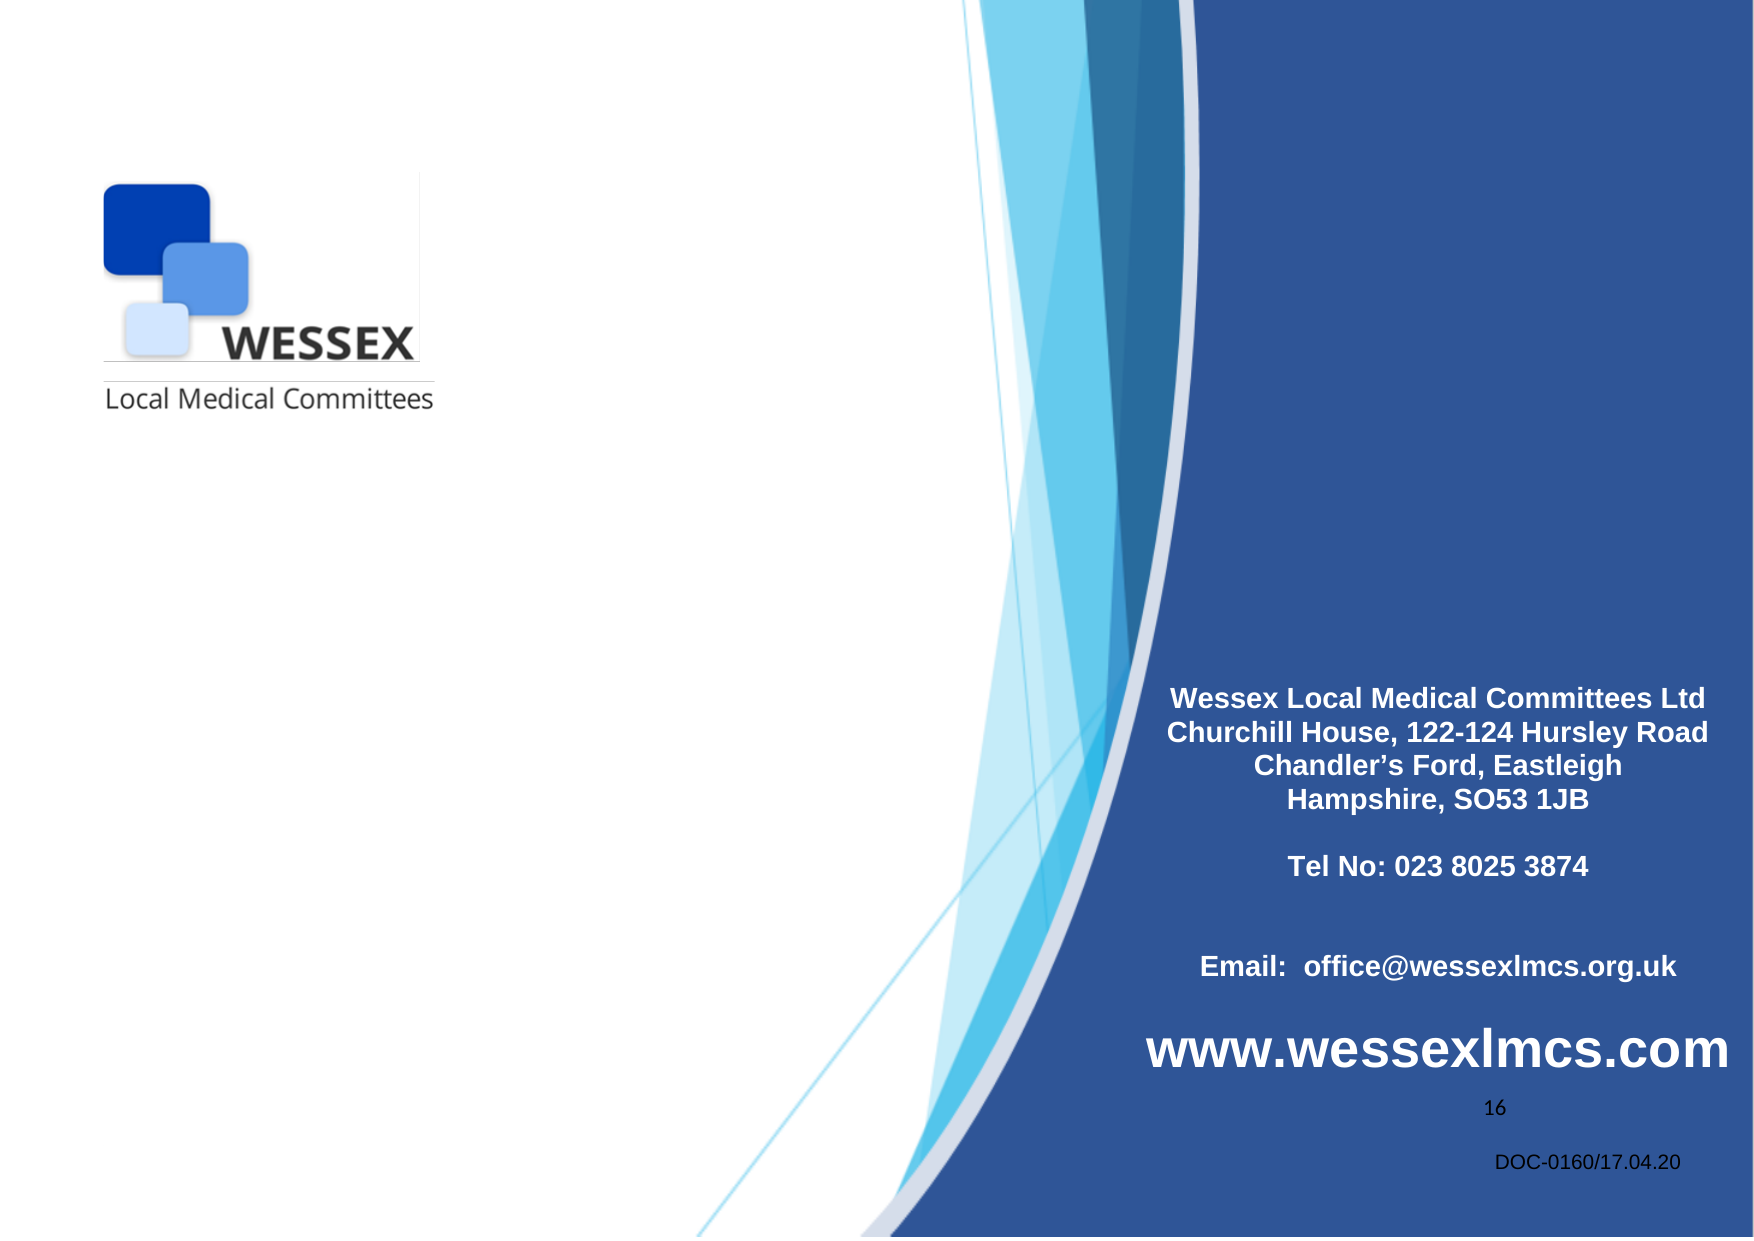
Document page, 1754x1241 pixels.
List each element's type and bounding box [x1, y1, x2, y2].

picture [103, 172, 435, 415]
picture [632, 0, 1754, 1237]
